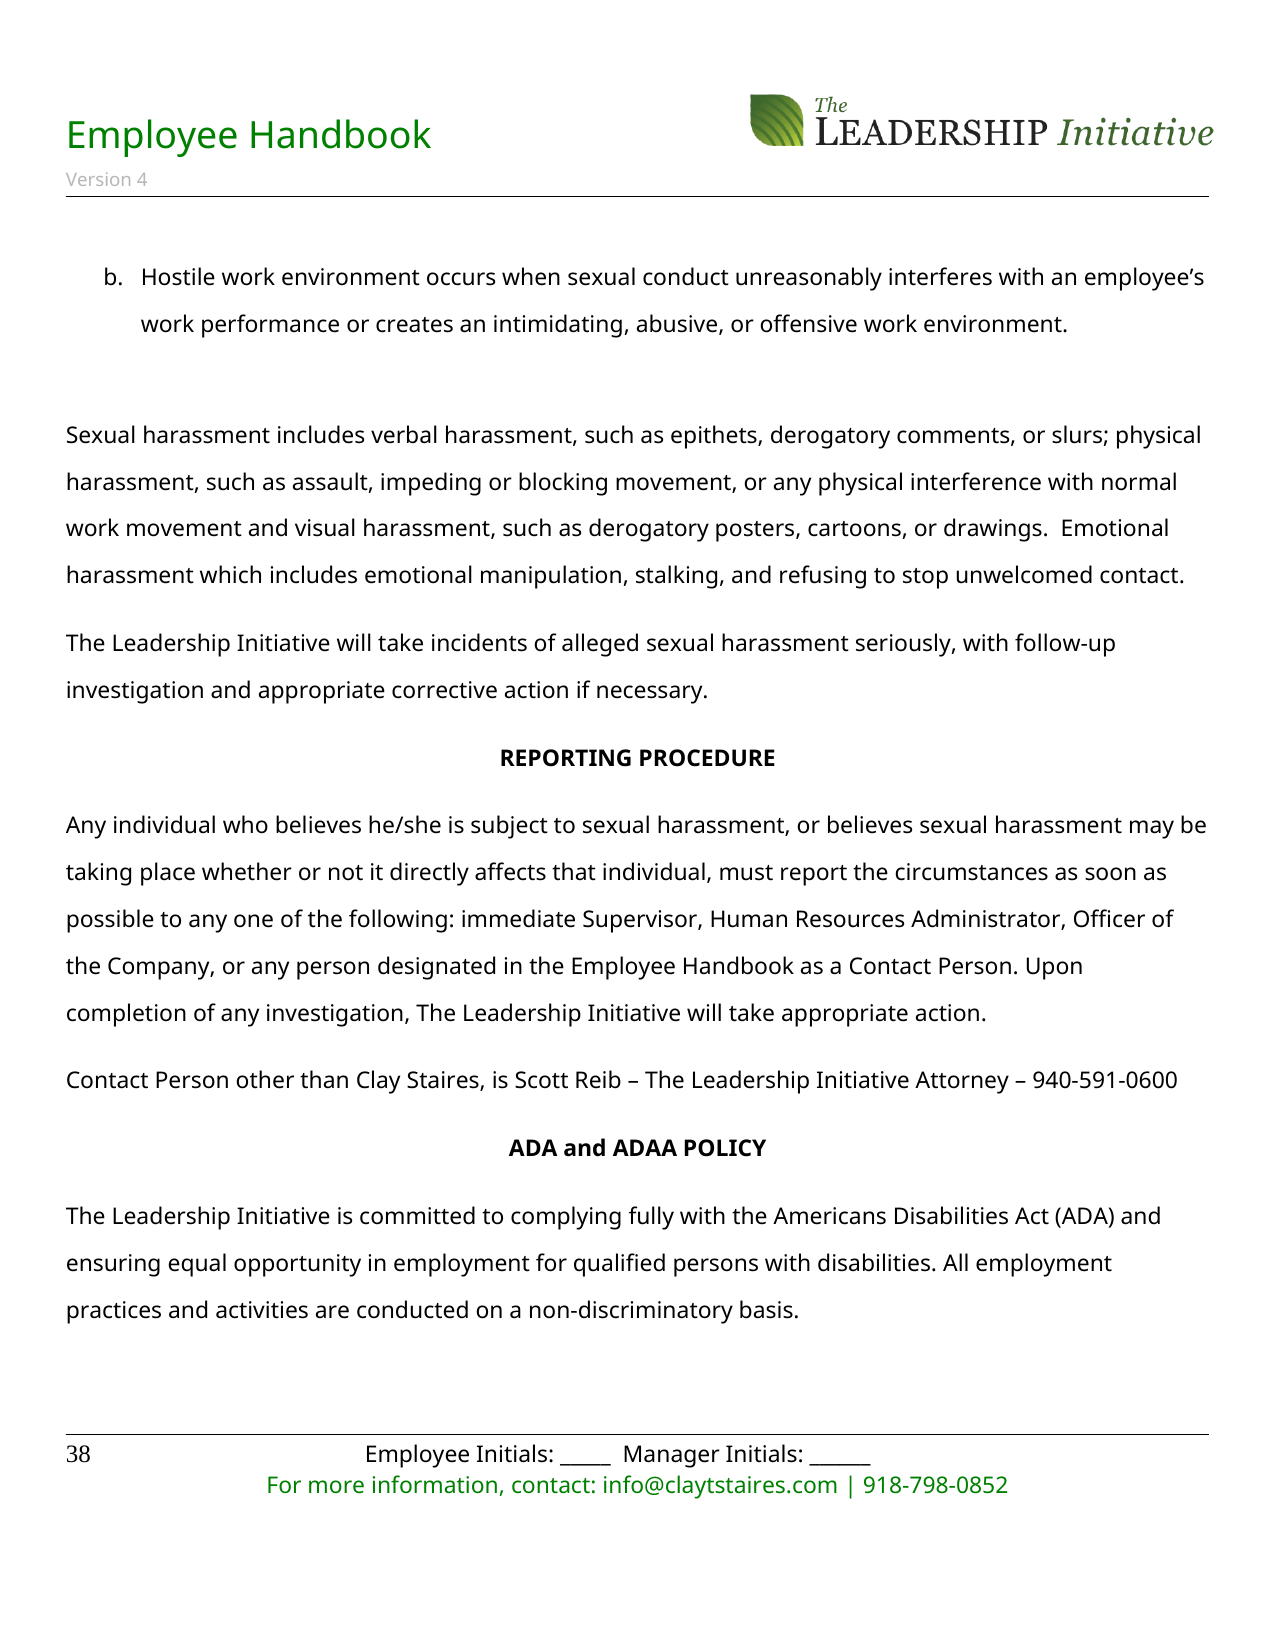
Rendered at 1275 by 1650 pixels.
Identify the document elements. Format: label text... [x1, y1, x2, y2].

text ADA and ADAA POLICY [66, 1132, 1209, 1163]
text REPORTING PROCEDURE [66, 741, 1209, 773]
text The Leadership Initiative will take incidents of alleged sexual harassment seriously, with follow-up investigation and appropriate corrective action if necessary. [66, 627, 1209, 705]
text Any individual who believes he/she is subject to sexual harassment, or believes sexual harassment may be taking place whether or not it directly affects that individual, must report the circumstances as soon as possible to any one of the following: immediate Supervisor, Human Resources Administrator, Officer of the Company, or any person designated in the Employee Handbook as a Contact Person. Upon completion of any investigation, The Leadership Initiative will take appropriate action. [66, 809, 1209, 1028]
text Sexual harassment includes verbal harassment, such as epithets, derogatory comments, or slurs; physical harassment, such as assault, impeding or blocking movement, or any physical interference with normal work movement and visual harassment, such as derogatory posters, cartoons, or drawings. Emotional harassment which includes emotional manipulation, stalking, and refusing to stop unwelcomed contact. [66, 418, 1209, 590]
list Hostile work environment occurs when sexual conduct unreasonably interferes with an employee’s work performance or creates an intimidating, abusive, or offensive work environment. [103, 261, 1209, 339]
text Contact Person other than Clay Staires, is Scott Reib – The Leadership Initiative Attorney – 940-591-0600 [66, 1064, 1209, 1096]
picture [746, 89, 1217, 148]
text The Leadership Initiative is committed to complying fully with the Americans Disabilities Act (ADA) and ensuring equal opportunity in employment for qualified persons with disabilities. All employment practices and activities are conducted on a non-discriminatory basis. [66, 1200, 1209, 1325]
